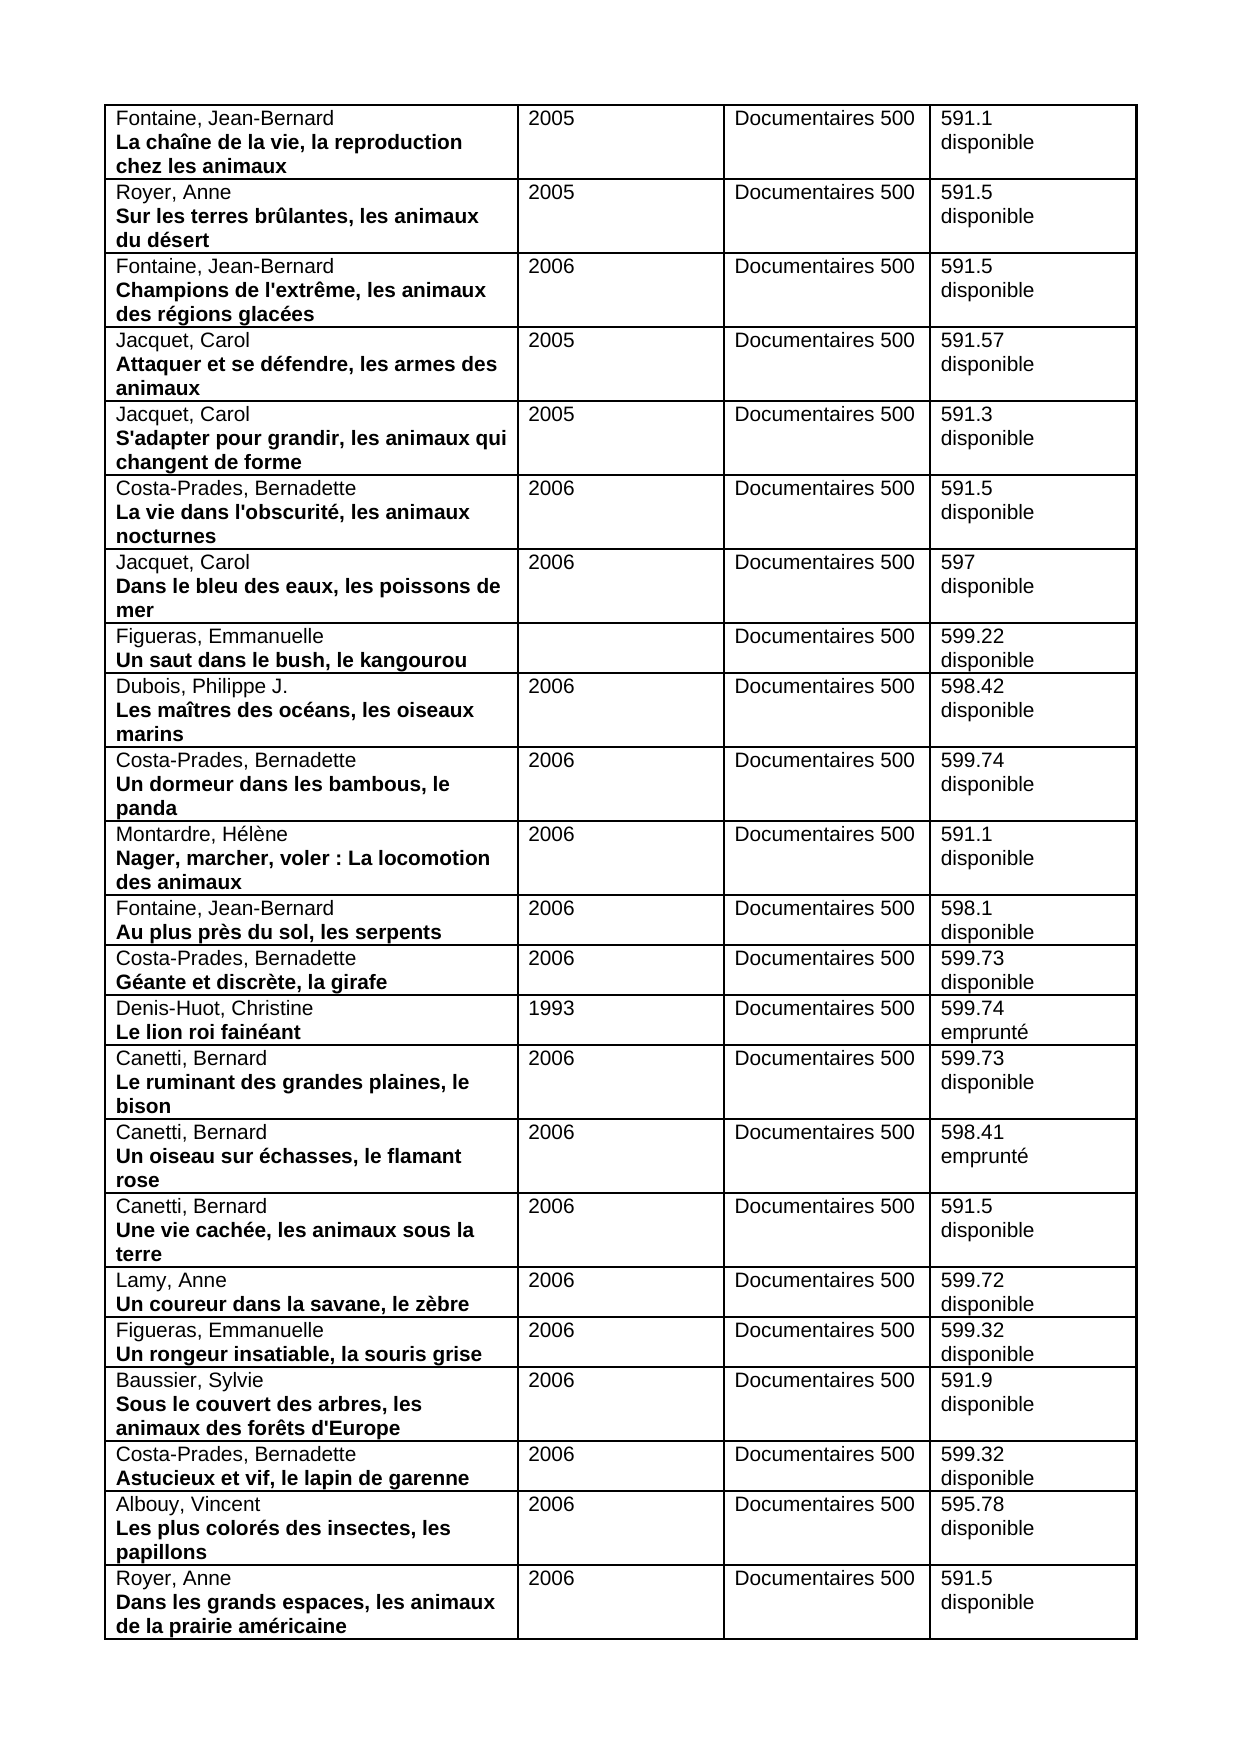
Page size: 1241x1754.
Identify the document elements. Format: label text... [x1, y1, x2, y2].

table_cell Figueras, Emmanuelle Un rongeur insatiable, la souris grise [106, 1318, 517, 1366]
table_cell 597 disponible [931, 550, 1135, 622]
table_cell Canetti, Bernard Une vie cachée, les animaux sous la terre [106, 1194, 517, 1266]
table_cell Documentaires 500 [725, 254, 929, 326]
table_cell Canetti, Bernard Le ruminant des grandes plaines, le bison [106, 1046, 517, 1118]
table_cell Documentaires 500 [725, 1492, 929, 1563]
table_cell Costa-Prades, Bernadette Astucieux et vif, le lapin de garenne [106, 1442, 517, 1489]
table_cell 598.41 emprunté [931, 1120, 1135, 1192]
table_cell 2006 [519, 1046, 723, 1118]
table_cell 2006 [519, 476, 723, 548]
table_cell 2006 [519, 550, 723, 622]
table_cell Documentaires 500 [725, 624, 929, 672]
table_cell 599.74 disponible [931, 748, 1135, 820]
table_cell 591.57 disponible [931, 328, 1135, 400]
table_cell Jacquet, Carol Attaquer et se défendre, les armes des animaux [106, 328, 517, 400]
table_cell 599.73 disponible [931, 1046, 1135, 1118]
table_cell 591.1 disponible [931, 822, 1135, 894]
table_cell Albouy, Vincent Les plus colorés des insectes, les papillons [106, 1492, 517, 1563]
table_cell 591.9 disponible [931, 1368, 1135, 1439]
table_cell Jacquet, Carol Dans le bleu des eaux, les poissons de mer [106, 550, 517, 622]
table_cell Documentaires 500 [725, 476, 929, 548]
table_cell Documentaires 500 [725, 748, 929, 820]
table_cell 2006 [519, 1566, 723, 1637]
table_cell Documentaires 500 [725, 402, 929, 474]
table_cell 591.5 disponible [931, 254, 1135, 326]
table_cell 599.74 emprunté [931, 996, 1135, 1044]
table_cell Denis-Huot, Christine Le lion roi fainéant [106, 996, 517, 1044]
table_cell Figueras, Emmanuelle Un saut dans le bush, le kangourou [106, 624, 517, 672]
table_cell Documentaires 500 [725, 1194, 929, 1266]
table_cell 2006 [519, 1492, 723, 1563]
table_cell Documentaires 500 [725, 1268, 929, 1316]
table_cell Costa-Prades, Bernadette La vie dans l'obscurité, les animaux nocturnes [106, 476, 517, 548]
table_cell Dubois, Philippe J. Les maîtres des océans, les oiseaux marins [106, 674, 517, 746]
table_cell 599.73 disponible [931, 946, 1135, 994]
table_cell Documentaires 500 [725, 1046, 929, 1118]
table_cell Documentaires 500 [725, 550, 929, 622]
table_cell Documentaires 500 [725, 674, 929, 746]
table_cell 599.72 disponible [931, 1268, 1135, 1316]
table_cell 2006 [519, 254, 723, 326]
table_cell 2005 [519, 328, 723, 400]
table_cell 2005 [519, 180, 723, 252]
table_cell Costa-Prades, Bernadette Géante et discrète, la girafe [106, 946, 517, 994]
table_cell 591.5 disponible [931, 1194, 1135, 1266]
table_cell Documentaires 500 [725, 328, 929, 400]
table_cell 2006 [519, 896, 723, 944]
table_cell 591.1 disponible [931, 106, 1135, 178]
table_cell Documentaires 500 [725, 1368, 929, 1439]
table_cell 2006 [519, 1368, 723, 1439]
table_cell 2006 [519, 674, 723, 746]
table_cell 595.78 disponible [931, 1492, 1135, 1563]
table_cell Documentaires 500 [725, 1318, 929, 1366]
table_cell Documentaires 500 [725, 180, 929, 252]
table_cell Royer, Anne Dans les grands espaces, les animaux de la prairie américaine [106, 1566, 517, 1637]
table_cell Baussier, Sylvie Sous le couvert des arbres, les animaux des forêts d'Europe [106, 1368, 517, 1439]
table_cell 2006 [519, 1442, 723, 1489]
table_cell Montardre, Hélène Nager, marcher, voler : La locomotion des animaux [106, 822, 517, 894]
table_cell Canetti, Bernard Un oiseau sur échasses, le flamant rose [106, 1120, 517, 1192]
table_cell 599.32 disponible [931, 1318, 1135, 1366]
table_cell 2006 [519, 1194, 723, 1266]
table_cell 2006 [519, 1120, 723, 1192]
table_cell 1993 [519, 996, 723, 1044]
table_cell 599.22 disponible [931, 624, 1135, 672]
table_cell Documentaires 500 [725, 106, 929, 178]
table_cell 2006 [519, 1318, 723, 1366]
table_cell 598.42 disponible [931, 674, 1135, 746]
table_cell 591.5 disponible [931, 1566, 1135, 1637]
table_cell Royer, Anne Sur les terres brûlantes, les animaux du désert [106, 180, 517, 252]
table_cell 2005 [519, 402, 723, 474]
table_cell Costa-Prades, Bernadette Un dormeur dans les bambous, le panda [106, 748, 517, 820]
table_cell 2006 [519, 946, 723, 994]
table_cell Documentaires 500 [725, 996, 929, 1044]
table_cell Documentaires 500 [725, 946, 929, 994]
table_cell 591.5 disponible [931, 180, 1135, 252]
table_cell Documentaires 500 [725, 1442, 929, 1489]
table_cell 598.1 disponible [931, 896, 1135, 944]
table_cell 591.5 disponible [931, 476, 1135, 548]
table_cell Documentaires 500 [725, 896, 929, 944]
table_cell Fontaine, Jean-Bernard Champions de l'extrême, les animaux des régions glacées [106, 254, 517, 326]
table_cell Jacquet, Carol S'adapter pour grandir, les animaux qui changent de forme [106, 402, 517, 474]
table_cell 599.32 disponible [931, 1442, 1135, 1489]
table_cell 2006 [519, 748, 723, 820]
table_cell Documentaires 500 [725, 822, 929, 894]
table_cell Fontaine, Jean-Bernard Au plus près du sol, les serpents [106, 896, 517, 944]
table_cell 2005 [519, 106, 723, 178]
table_cell Lamy, Anne Un coureur dans la savane, le zèbre [106, 1268, 517, 1316]
table_cell 591.3 disponible [931, 402, 1135, 474]
table_cell Documentaires 500 [725, 1120, 929, 1192]
table_cell Fontaine, Jean-Bernard La chaîne de la vie, la reproduction chez les animaux [106, 106, 517, 178]
table_cell [519, 624, 723, 672]
table_cell 2006 [519, 1268, 723, 1316]
table_cell 2006 [519, 822, 723, 894]
table_cell Documentaires 500 [725, 1566, 929, 1637]
